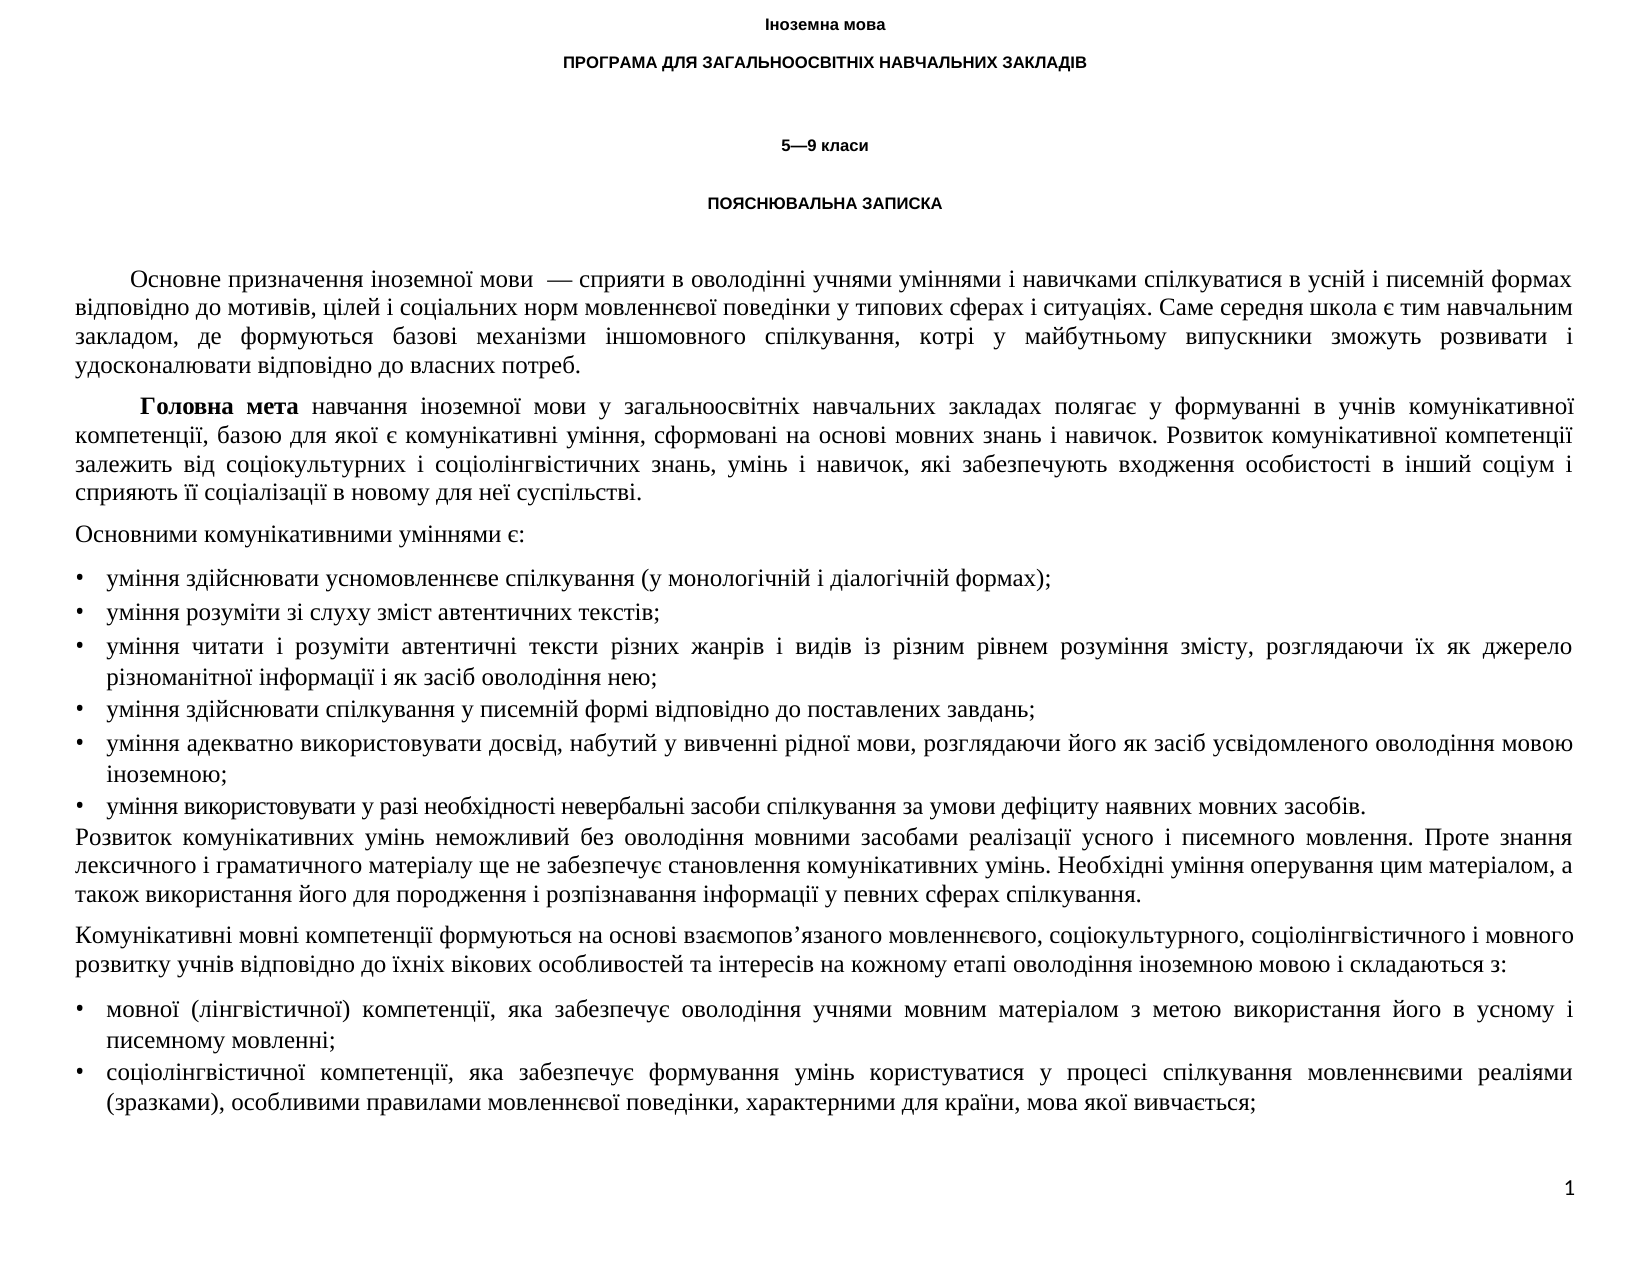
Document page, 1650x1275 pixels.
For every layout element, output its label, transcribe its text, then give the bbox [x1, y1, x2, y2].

list уміння читати і розуміти автентичні тексти різних жанрів і видів із різним рівнем розуміння змісту, розглядаючи їх як джерело різноманітної інформації і як засіб оволодіння нею; [75, 628, 1575, 691]
text Іноземна мова [75, 15, 1575, 34]
text Основне призначення іноземної мови — сприяти в оволодінні учнями уміннями і навичками спілкуватися в усній і писемній формах відповідно до мотивів, цілей і соціальних норм мовленнєвої поведінки у типових сферах і ситуаціях. Саме середня школа є тим навчальним закладом, де формуються базові механізми іншомовного спілкування, котрі у майбутньому випускники зможуть розвивати і удосконалювати відповідно до власних потреб. [75, 264, 1575, 379]
text Розвиток комунікативних умінь неможливий без оволодіння мовними засобами реалізації усного і писемного мовлення. Проте знання лексичного і граматичного матеріалу ще не забезпечує становлення комунікативних умінь. Необхідні уміння оперування цим матеріалом, а також використання його для породження і розпізнавання інформації у певних сферах спілкування. [75, 822, 1575, 908]
text ПРОГРАМА ДЛЯ ЗАГАЛЬНООСВІТНІХ НАВЧАЛЬНИХ ЗАКЛАДІВ [75, 53, 1575, 72]
text 5—9 класи [75, 111, 1575, 155]
list соціолінгвістичної компетенції, яка забезпечує формування умінь користуватися у процесі спілкування мовленнєвими реаліями (зразками), особливими правилами мовленнєвої поведінки, характерними для країни, мова якої вивчається; [75, 1053, 1575, 1116]
text Комунікативні мовні компетенції формуються на основі взаємопов’язаного мовленнєвого, соціокультурного, соціолінгвістичного і мовного розвитку учнів відповідно до їхніх вікових особливостей та інтересів на кожному етапі оволодіння іноземною мовою і складаються з: [75, 921, 1575, 978]
list уміння адекватно використовувати досвід, набутий у вивченні рідної мови, розглядаючи його як засіб усвідомленого оволодіння мовою іноземною; [75, 725, 1575, 788]
list уміння здійснювати усномовленнєве спілкування (у монологічній і діалогічній формах); [75, 560, 1575, 594]
list уміння використовувати у разі необхідності невербальні засоби спілкування за умови дефіциту наявних мовних засобів. [75, 788, 1575, 822]
list уміння здійснювати спілкування у писемній формі відповідно до поставлених завдань; [75, 691, 1575, 725]
text ПОЯСНЮВАЛЬНА ЗАПИСКА [75, 194, 1575, 213]
list уміння розуміти зі слуху зміст автентичних текстів; [75, 594, 1575, 628]
list мовної (лінгвістичної) компетенції, яка забезпечує оволодіння учнями мовним матеріалом з метою використання його в усному і писемному мовленні; [75, 991, 1575, 1053]
text Основними комунікативними уміннями є: [75, 519, 1575, 547]
text Головна мета навчання іноземної мови у загальноосвітніх навчальних закладах полягає у формуванні в учнів комунікативної компетенції, базою для якої є комунікативні уміння, сформовані на основі мовних знань і навичок. Розвиток комунікативної компетенції залежить від соціокультурних і соціолінгвістичних знань, умінь і навичок, які забезпечують входження особистості в інший соціум і сприяють її соціалізації в новому для неї суспільстві. [75, 391, 1575, 506]
